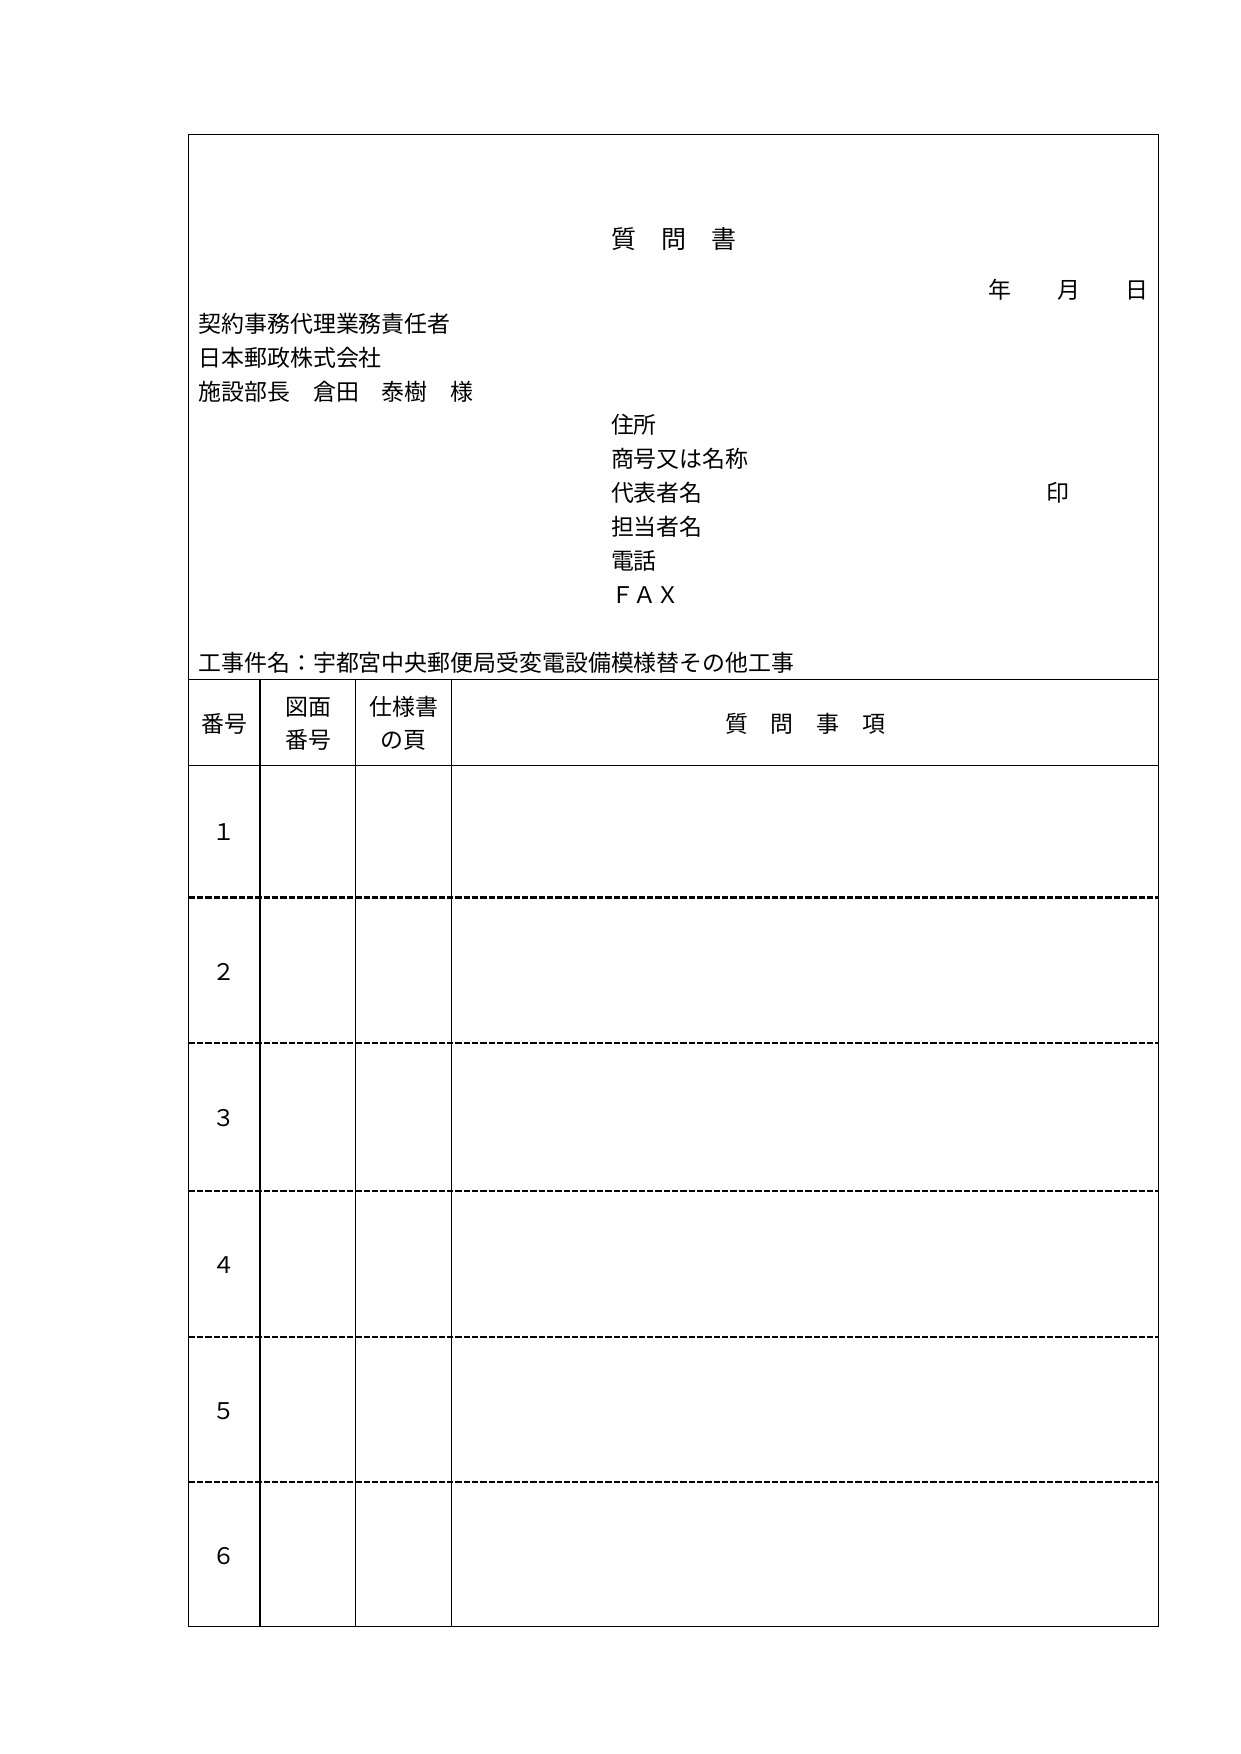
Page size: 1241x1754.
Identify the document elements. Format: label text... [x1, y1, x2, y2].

table_cell 仕様書 の頁 [356, 680, 451, 764]
table_cell [261, 896, 355, 1042]
table_cell 質 問 事 項 [452, 680, 1158, 764]
table_cell １ [189, 766, 259, 896]
table_header 質 問 書 年 月 日 契約事務代理業務責任者 日本郵政株式会社 施設部長 倉田 泰樹 様 住所 商号又は名称 代表者名 印 担当者名 電話 ＦＡＸ 工事件名：宇都宮中央郵便局受変電設備模様替その他工事 [189, 135, 1158, 679]
table_cell [452, 896, 1158, 1042]
table_cell [452, 766, 1158, 896]
table_cell ５ [189, 1336, 259, 1481]
table_cell 番号 [189, 680, 259, 764]
table_cell [356, 1336, 451, 1481]
table_cell [356, 766, 451, 896]
table_cell [452, 1481, 1158, 1626]
table_cell [452, 1042, 1158, 1190]
table_cell [261, 1042, 355, 1190]
table_cell [356, 1190, 451, 1336]
table_cell ２ [189, 896, 259, 1042]
table_cell [452, 1190, 1158, 1336]
table_cell [452, 1336, 1158, 1481]
table_cell [261, 766, 355, 896]
table_cell [261, 1481, 355, 1626]
table_cell ３ [189, 1042, 259, 1190]
table_cell [356, 1481, 451, 1626]
table_cell [356, 896, 451, 1042]
table_cell 図面 番号 [261, 680, 355, 764]
table_cell [261, 1190, 355, 1336]
table_cell ４ [189, 1190, 259, 1336]
table_cell [261, 1336, 355, 1481]
table_cell ６ [189, 1481, 259, 1626]
table_cell [356, 1042, 451, 1190]
